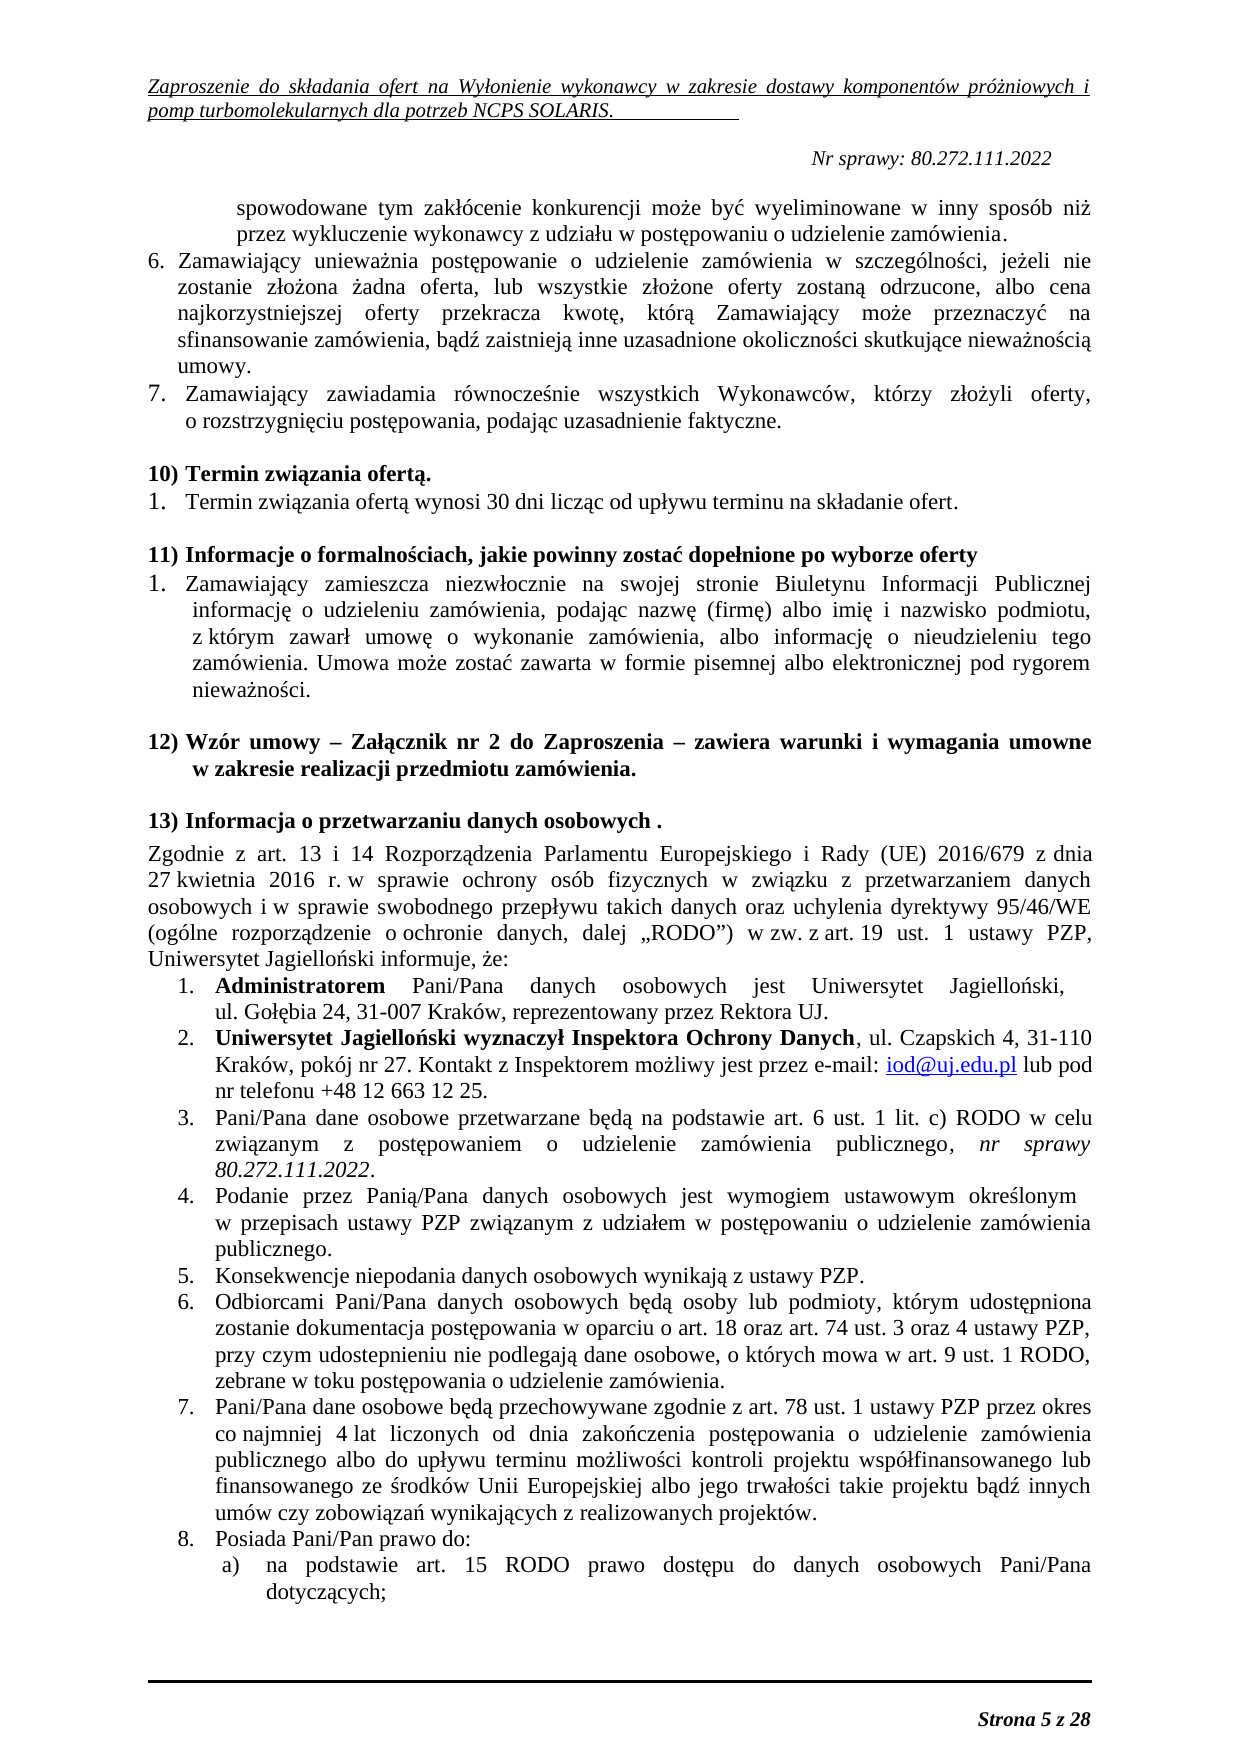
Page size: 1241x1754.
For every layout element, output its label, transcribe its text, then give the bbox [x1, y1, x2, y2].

list Informacja o przetwarzaniu danych osobowych . [148, 807, 1092, 834]
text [192, 194, 1092, 247]
list Pani/Pana dane osobowe przetwarzane będą na podstawie art. 6 ust. 1 lit. c) RODO w celu związanym z postępowaniem o udzielenie zamówienia publicznego, nr sprawy 80.272.111.2022. [177, 1103, 1092, 1183]
text 6. Zamawiający unieważnia postępowanie o udzielenie zamówienia w szczególności, jeżeli nie zostanie złożona żadna oferta, lub wszystkie złożone oferty zostaną odrzucone, albo cena najkorzystniejszej oferty przekracza kwotę, którą Zamawiający może przeznaczyć na sfinansowanie zamówienia, bądź zaistnieją inne uzasadnione okoliczności skutkujące nieważnością umowy. [148, 247, 1092, 378]
list Konsekwencje niepodania danych osobowych wynikają z ustawy PZP. [177, 1262, 1092, 1288]
list Informacje o formalnościach, jakie powinny zostać dopełnione po wyborze oferty [148, 541, 1092, 568]
list Uniwersytet Jagielloński wyznaczył Inspektora Ochrony Danych, ul. Czapskich 4, 31-110 Kraków, pokój nr 27. Kontakt z Inspektorem możliwy jest przez e-mail: iod@uj.edu.pl lub pod nr telefonu +48 12 663 12 25. [177, 1024, 1092, 1103]
list Posiada Pani/Pan prawo do: [177, 1525, 1092, 1552]
text Zgodnie z art. 13 i 14 Rozporządzenia Parlamentu Europejskiego i Rady (UE) 2016/679 z dnia 27 kwietnia 2016 r. w sprawie ochrony osób fizycznych w związku z przetwarzaniem danych osobowych i w sprawie swobodnego przepływu takich danych oraz uchylenia dyrektywy 95/46/WE (ogólne rozporządzenie o ochronie danych, dalej „RODO”) w zw. z art. 19 ust. 1 ustawy PZP, Uniwersytet Jagielloński informuje, że: [148, 840, 1092, 972]
list Podanie przez Panią/Pana danych osobowych jest wymogiem ustawowym określonym w przepisach ustawy PZP związanym z udziałem w postępowaniu o udzielenie zamówienia publicznego. [177, 1183, 1092, 1262]
list Termin związania ofertą wynosi 30 dni licząc od upływu terminu na składanie ofert. [148, 486, 1092, 515]
list Pani/Pana dane osobowe będą przechowywane zgodnie z art. 78 ust. 1 ustawy PZP przez okres co najmniej 4 lat liczonych od dnia zakończenia postępowania o udzielenie zamówienia publicznego albo do upływu terminu możliwości kontroli projektu współfinansowanego lub finansowanego ze środków Unii Europejskiej albo jego trwałości takie projektu bądź innych umów czy zobowiązań wynikających z realizowanych projektów. [177, 1393, 1092, 1525]
list Zamawiający zawiadamia równocześnie wszystkich Wykonawców, którzy złożyli oferty, o rozstrzygnięciu postępowania, podając uzasadnienie faktyczne. [148, 378, 1092, 434]
list Administratorem Pani/Pana danych osobowych jest Uniwersytet Jagielloński, ul. Gołębia 24, 31-007 Kraków, reprezentowany przez Rektora UJ. [177, 972, 1092, 1024]
list Wzór umowy – Załącznik nr 2 do Zaproszenia – zawiera warunki i wymagania umowne w zakresie realizacji przedmiotu zamówienia. [148, 728, 1092, 781]
list Odbiorcami Pani/Pana danych osobowych będą osoby lub podmioty, którym udostępniona zostanie dokumentacja postępowania w oparciu o art. 18 oraz art. 74 ust. 3 oraz 4 ustawy PZP, przy czym udostepnieniu nie podlegają dane osobowe, o których mowa w art. 9 ust. 1 RODO, zebrane w toku postępowania o udzielenie zamówienia. [177, 1288, 1092, 1393]
list Termin związania ofertą. [148, 460, 1092, 486]
list na podstawie art. 15 RODO prawo dostępu do danych osobowych Pani/Pana dotyczących; [222, 1552, 1092, 1604]
list Zamawiający zamieszcza niezwłocznie na swojej stronie Biuletynu Informacji Publicznej informację o udzieleniu zamówienia, podając nazwę (firmę) albo imię i nazwisko podmiotu, z którym zawarł umowę o wykonanie zamówienia, albo informację o nieudzieleniu tego zamówienia. Umowa może zostać zawarta w formie pisemnej albo elektronicznej pod rygorem nieważności. [148, 568, 1092, 702]
